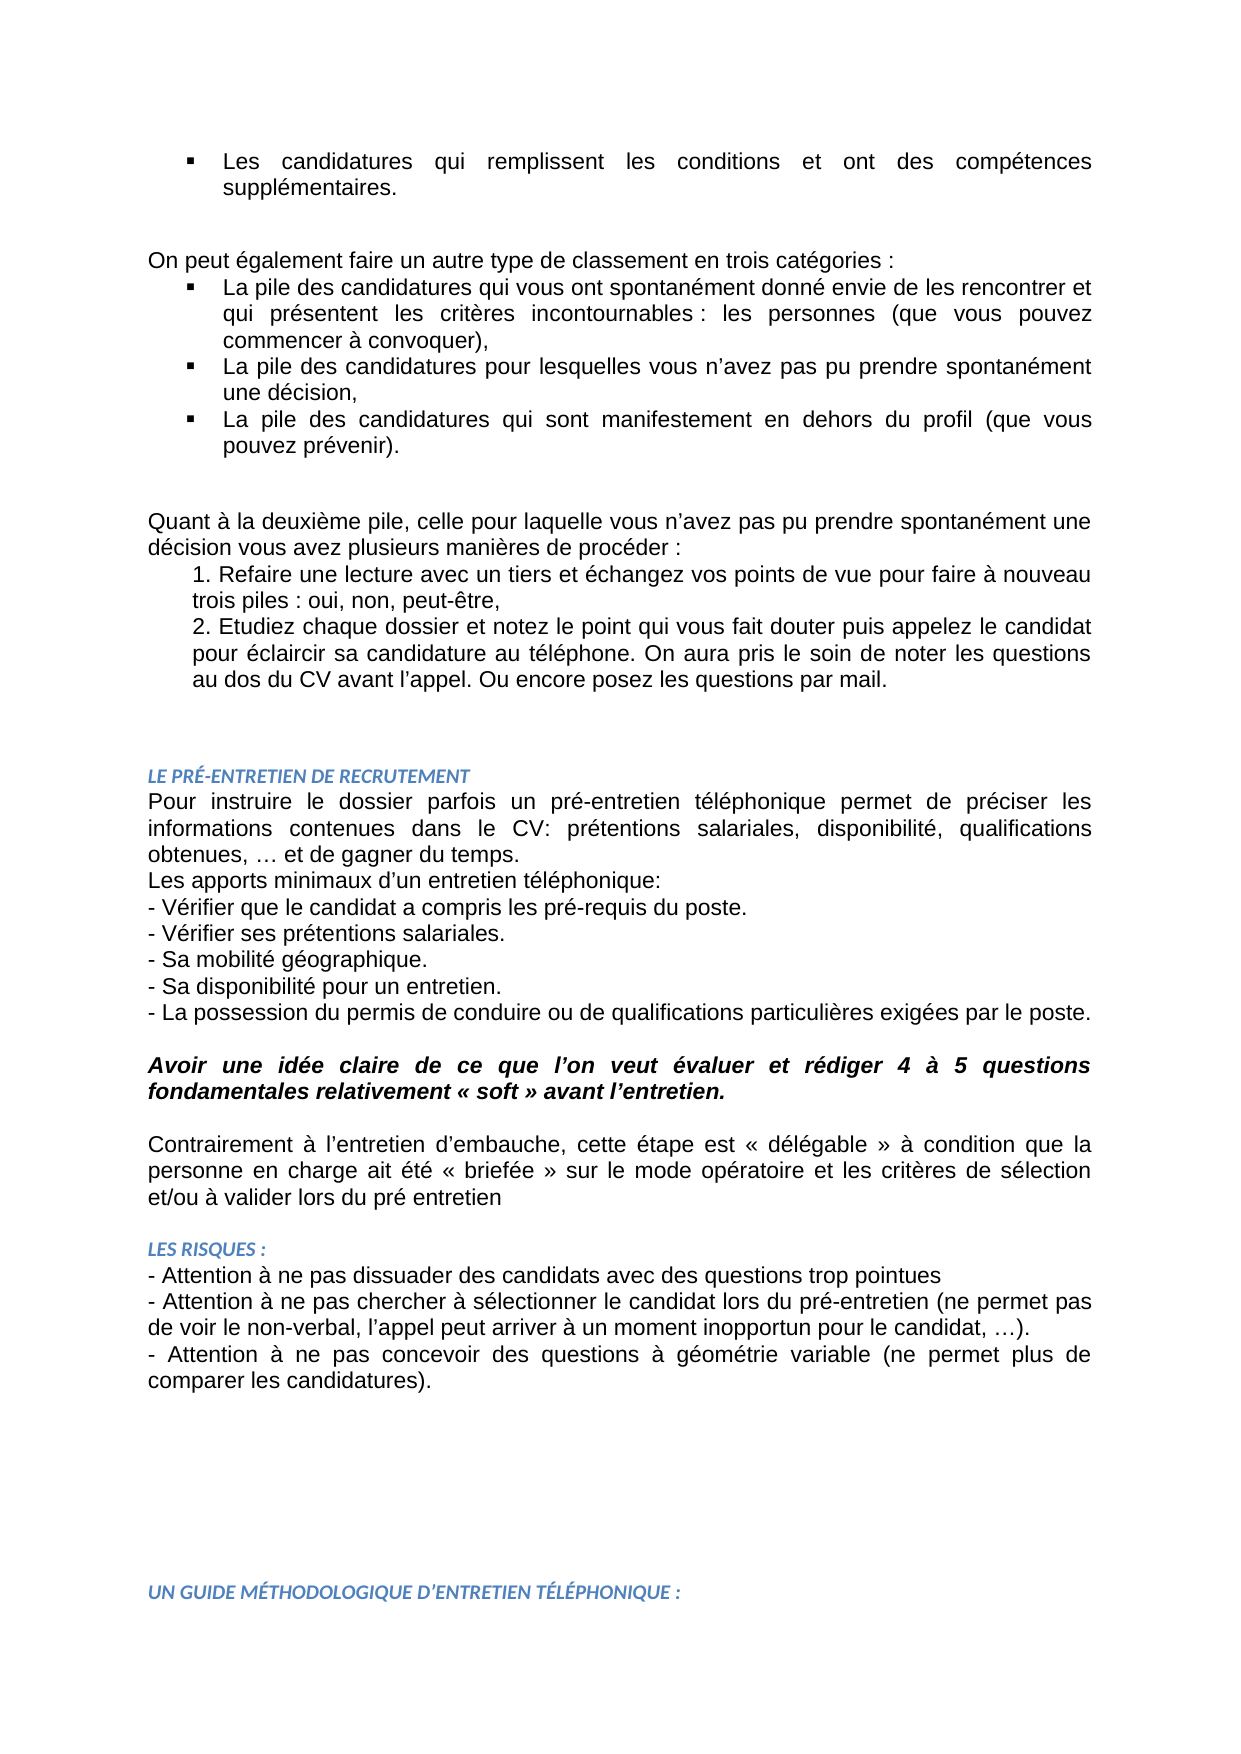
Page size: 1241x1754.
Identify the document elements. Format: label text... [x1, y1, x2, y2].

text 2. Etudiez chaque dossier et notez le point qui vous fait douter puis appelez le candidat pour éclaircir sa candidature au téléphone. On aura pris le soin de noter les questions au dos du CV avant l’appel. Ou encore posez les questions par mail. [192, 613, 1093, 692]
list La pile des candidatures pour lesquelles vous n’avez pas pu prendre spontanément une décision, [185, 353, 1093, 406]
text Pour instruire le dossier parfois un pré-entretien téléphonique permet de préciser les informations contenues dans le CV: prétentions salariales, disponibilité, qualifications obtenues, … et de gagner du temps. [148, 788, 1093, 867]
text - Vérifier que le candidat a compris les pré-requis du poste. [148, 894, 1093, 920]
text On peut également faire un autre type de classement en trois catégories : [148, 247, 1093, 274]
text Un guide méthodologique d’entretien téléphonique : [148, 1579, 1093, 1604]
list La pile des candidatures qui sont manifestement en dehors du profil (que vous pouvez prévenir). [185, 406, 1093, 458]
text Les risques : [148, 1236, 1093, 1262]
list La pile des candidatures qui vous ont spontanément donné envie de les rencontrer et qui présentent les critères incontournables : les personnes (que vous pouvez commencer à convoquer), [185, 274, 1093, 353]
text - Attention à ne pas chercher à sélectionner le candidat lors du pré-entretien (ne permet pas de voir le non-verbal, l’appel peut arriver à un moment inopportun pour le candidat, …). [148, 1288, 1093, 1341]
text - Attention à ne pas concevoir des questions à géométrie variable (ne permet plus de comparer les candidatures). [148, 1341, 1093, 1393]
text - Vérifier ses prétentions salariales. [148, 920, 1093, 946]
text - Attention à ne pas dissuader des candidats avec des questions trop pointues [148, 1262, 1093, 1288]
text Quant à la deuxième pile, celle pour laquelle vous n’avez pas pu prendre spontanément une décision vous avez plusieurs manières de procéder : [148, 508, 1093, 561]
text - La possession du permis de conduire ou de qualifications particulières exigées par le poste. [148, 999, 1093, 1025]
text Les apports minimaux d’un entretien téléphonique: [148, 867, 1093, 894]
text Avoir une idée claire de ce que l’on veut évaluer et rédiger 4 à 5 questions fondamentales relativement « soft » avant l’entretien. [148, 1052, 1093, 1104]
text Le Pré-entretien de recrutement [148, 763, 1093, 788]
text 1. Refaire une lecture avec un tiers et échangez vos points de vue pour faire à nouveau trois piles : oui, non, peut-être, [192, 561, 1093, 613]
text Contrairement à l’entretien d’embauche, cette étape est « délégable » à condition que la personne en charge ait été « briefée » sur le mode opératoire et les critères de sélection et/ou à valider lors du pré entretien [148, 1131, 1093, 1210]
list Les candidatures qui remplissent les conditions et ont des compétences supplémentaires. [185, 148, 1093, 200]
text - Sa mobilité géographique. [148, 946, 1093, 973]
text - Sa disponibilité pour un entretien. [148, 973, 1093, 999]
